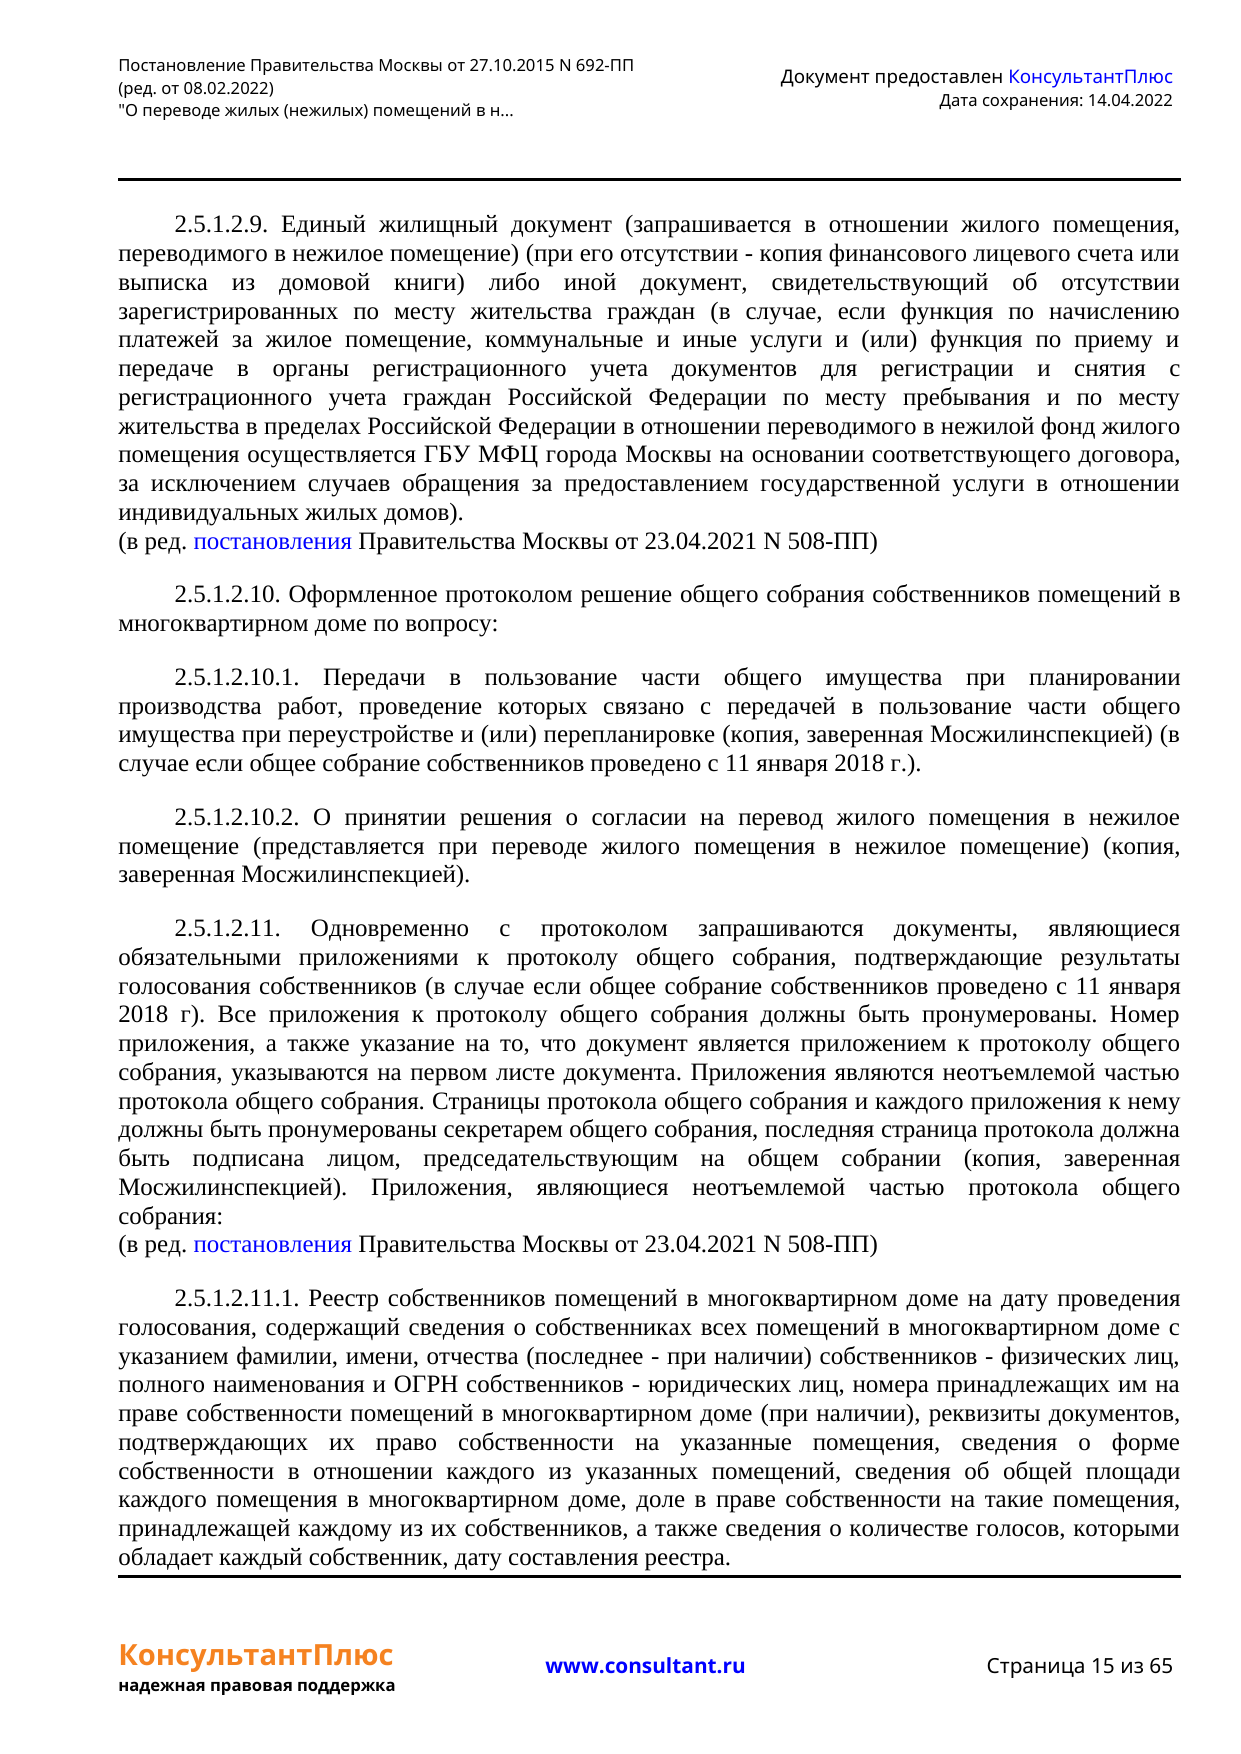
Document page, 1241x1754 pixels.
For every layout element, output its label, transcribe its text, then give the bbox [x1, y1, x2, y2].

text 2.5.1.2.10. Оформленное протоколом решение общего собрания собственников помещений в многоквартирном доме по вопросу: [118, 579, 1181, 637]
text 2.5.1.2.11.1. Реестр собственников помещений в многоквартирном доме на дату проведения голосования, содержащий сведения о собственниках всех помещений в многоквартирном доме с указанием фамилии, имени, отчества (последнее - при наличии) собственников - физических лиц, полного наименования и ОГРН собственников - юридических лиц, номера принадлежащих им на праве собственности помещений в многоквартирном доме (при наличии), реквизиты документов, подтверждающих их право собственности на указанные помещения, сведения о форме собственности в отношении каждого из указанных помещений, сведения об общей площади каждого помещения в многоквартирном доме, доле в праве собственности на такие помещения, принадлежащей каждому из их собственников, а также сведения о количестве голосов, которыми обладает каждый собственник, дату составления реестра. [118, 1283, 1181, 1571]
text (в ред. постановления Правительства Москвы от 23.04.2021 N 508-ПП) [118, 526, 1181, 554]
text 2.5.1.2.11. Одновременно с протоколом запрашиваются документы, являющиеся обязательными приложениями к протоколу общего собрания, подтверждающие результаты голосования собственников (в случае если общее собрание собственников проведено с 11 января 2018 г). Все приложения к протоколу общего собрания должны быть пронумерованы. Номер приложения, а также указание на то, что документ является приложением к протоколу общего собрания, указываются на первом листе документа. Приложения являются неотъемлемой частью протокола общего собрания. Страницы протокола общего собрания и каждого приложения к нему должны быть пронумерованы секретарем общего собрания, последняя страница протокола должна быть подписана лицом, председательствующим на общем собрании (копия, заверенная Мосжилинспекцией). Приложения, являющиеся неотъемлемой частью протокола общего собрания: [118, 913, 1181, 1229]
text 2.5.1.2.9. Единый жилищный документ (запрашивается в отношении жилого помещения, переводимого в нежилое помещение) (при его отсутствии - копия финансового лицевого счета или выписка из домовой книги) либо иной документ, свидетельствующий об отсутствии зарегистрированных по месту жительства граждан (в случае, если функция по начислению платежей за жилое помещение, коммунальные и иные услуги и (или) функция по приему и передаче в органы регистрационного учета документов для регистрации и снятия с регистрационного учета граждан Российской Федерации по месту пребывания и по месту жительства в пределах Российской Федерации в отношении переводимого в нежилой фонд жилого помещения осуществляется ГБУ МФЦ города Москвы на основании соответствующего договора, за исключением случаев обращения за предоставлением государственной услуги в отношении индивидуальных жилых домов). [118, 209, 1181, 526]
text 2.5.1.2.10.1. Передачи в пользование части общего имущества при планировании производства работ, проведение которых связано с передачей в пользование части общего имущества при переустройстве и (или) перепланировке (копия, заверенная Мосжилинспекцией) (в случае если общее собрание собственников проведено с 11 января 2018 г.). [118, 662, 1181, 777]
text (в ред. постановления Правительства Москвы от 23.04.2021 N 508-ПП) [118, 1229, 1181, 1258]
text 2.5.1.2.10.2. О принятии решения о согласии на перевод жилого помещения в нежилое помещение (представляется при переводе жилого помещения в нежилое помещение) (копия, заверенная Мосжилинспекцией). [118, 802, 1181, 888]
